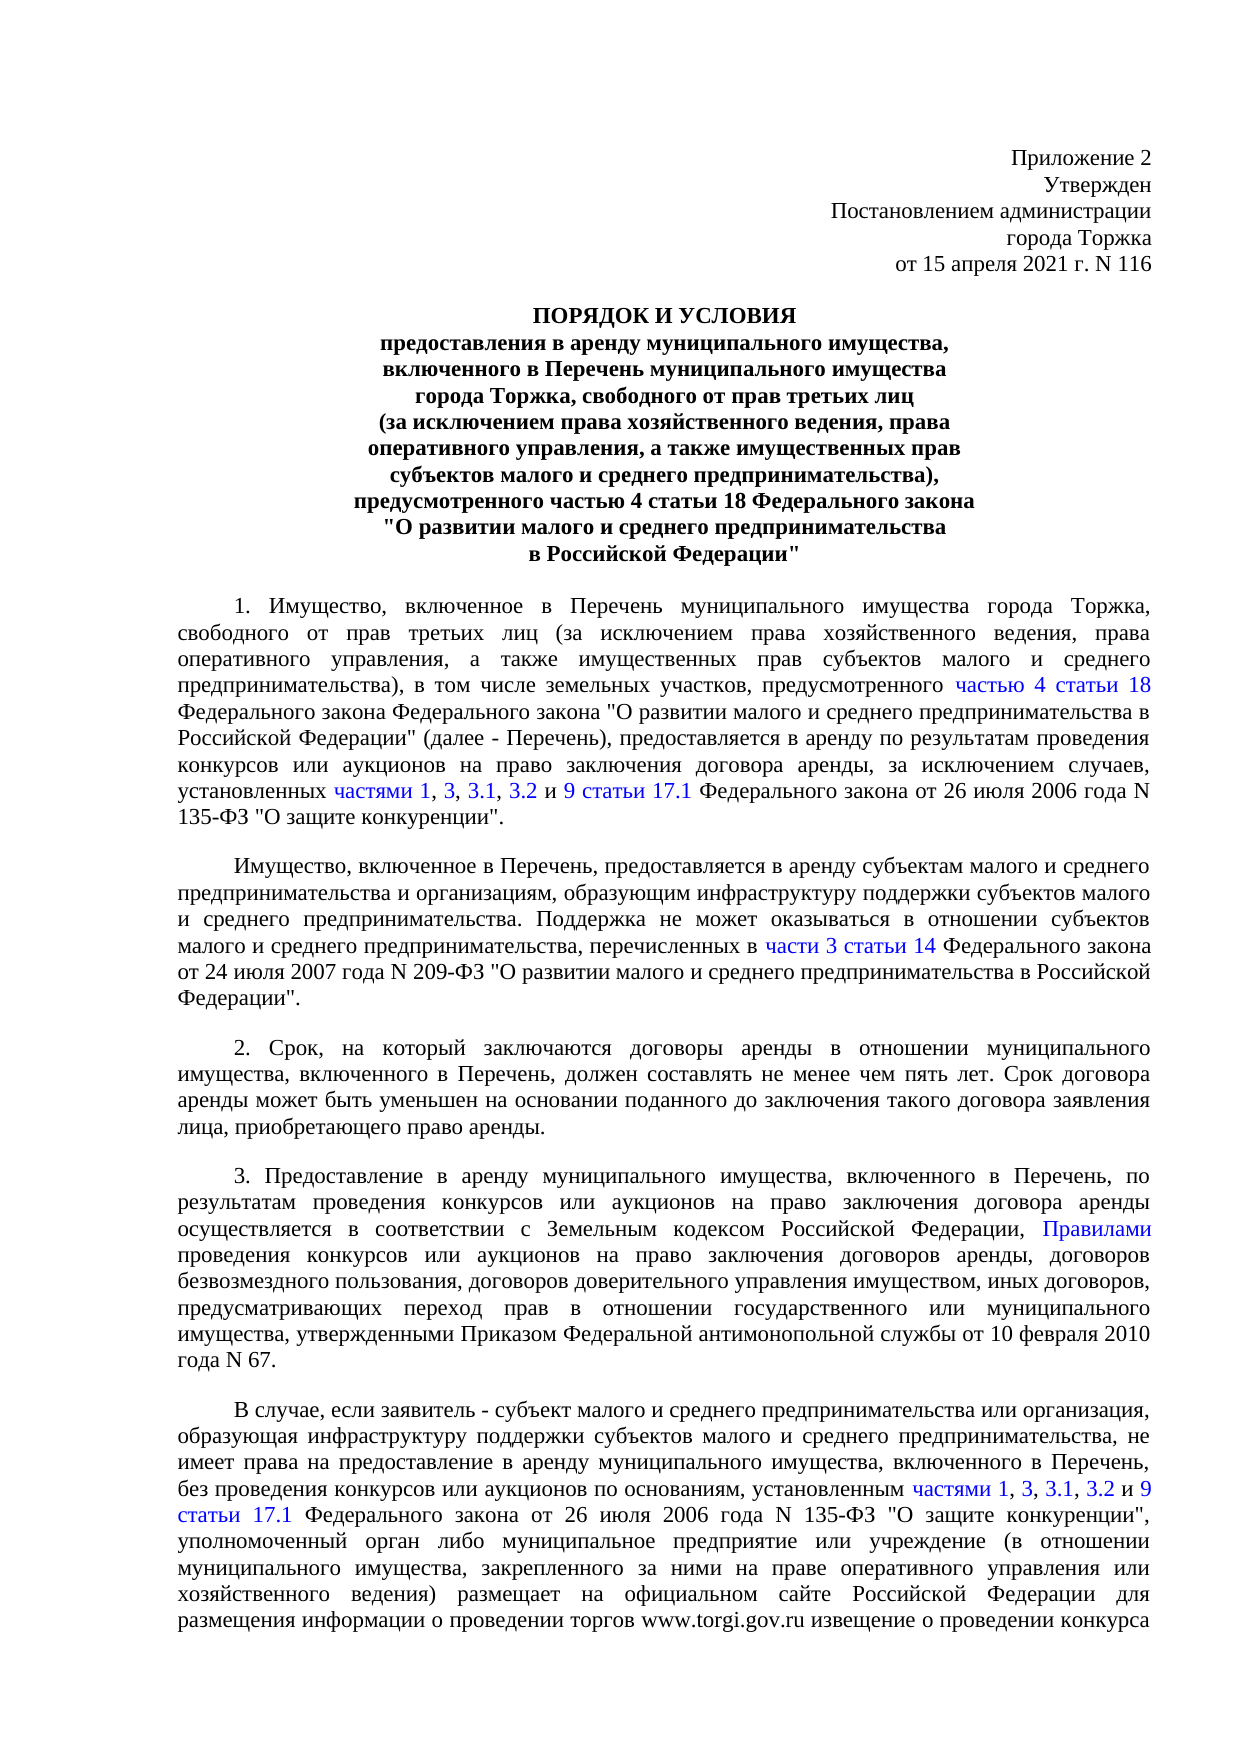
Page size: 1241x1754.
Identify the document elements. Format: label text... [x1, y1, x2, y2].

title в Российской Федерации" [177, 540, 1152, 566]
title включенного в Перечень муниципального имущества [177, 355, 1152, 382]
text 3. Предоставление в аренду муниципального имущества, включенного в Перечень, по результатам проведения конкурсов или аукционов на право заключения договора аренды осуществляется в соответствии с Земельным кодексом Российской Федерации, Правилами проведения конкурсов или аукционов на право заключения договоров аренды, договоров безвозмездного пользования, договоров доверительного управления имуществом, иных договоров, предусматривающих переход прав в отношении государственного или муниципального имущества, утвержденными Приказом Федеральной антимонопольной службы от 10 февраля 2010 года N 67. [177, 1162, 1152, 1373]
text Утвержден [177, 171, 1152, 197]
title субъектов малого и среднего предпринимательства), [177, 461, 1152, 487]
text города Торжка [177, 223, 1152, 250]
title (за исключением права хозяйственного ведения, права [177, 408, 1152, 434]
text от 15 апреля 2021 г. N 116 [177, 250, 1152, 276]
text Постановлением администрации [177, 197, 1152, 223]
text Приложение 2 [177, 144, 1152, 171]
title ПОРЯДОК И УСЛОВИЯ [177, 303, 1152, 329]
title "О развитии малого и среднего предпринимательства [177, 513, 1152, 540]
title города Торжка, свободного от прав третьих лиц [177, 382, 1152, 408]
text 2. Срок, на который заключаются договоры аренды в отношении муниципального имущества, включенного в Перечень, должен составлять не менее чем пять лет. Срок договора аренды может быть уменьшен на основании поданного до заключения такого договора заявления лица, приобретающего право аренды. [177, 1034, 1152, 1139]
title оперативного управления, а также имущественных прав [177, 434, 1152, 461]
text 1. Имущество, включенное в Перечень муниципального имущества города Торжка, свободного от прав третьих лиц (за исключением права хозяйственного ведения, права оперативного управления, а также имущественных прав субъектов малого и среднего предпринимательства), в том числе земельных участков, предусмотренного частью 4 статьи 18 Федерального закона Федерального закона "О развитии малого и среднего предпринимательства в Российской Федерации" (далее - Перечень), предоставляется в аренду по результатам проведения конкурсов или аукционов на право заключения договора аренды, за исключением случаев, установленных частями 1, 3, 3.1, 3.2 и 9 статьи 17.1 Федерального закона от 26 июля 2006 года N 135-ФЗ "О защите конкуренции". [177, 592, 1152, 830]
title предусмотренного частью 4 статьи 18 Федерального закона [177, 487, 1152, 513]
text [177, 1396, 1152, 1633]
text Имущество, включенное в Перечень, предоставляется в аренду субъектам малого и среднего предпринимательства и организациям, образующим инфраструктуру поддержки субъектов малого и среднего предпринимательства. Поддержка не может оказываться в отношении субъектов малого и среднего предпринимательства, перечисленных в части 3 статьи 14 Федерального закона от 24 июля 2007 года N 209-ФЗ "О развитии малого и среднего предпринимательства в Российской Федерации". [177, 853, 1152, 1011]
title предоставления в аренду муниципального имущества, [177, 329, 1152, 355]
